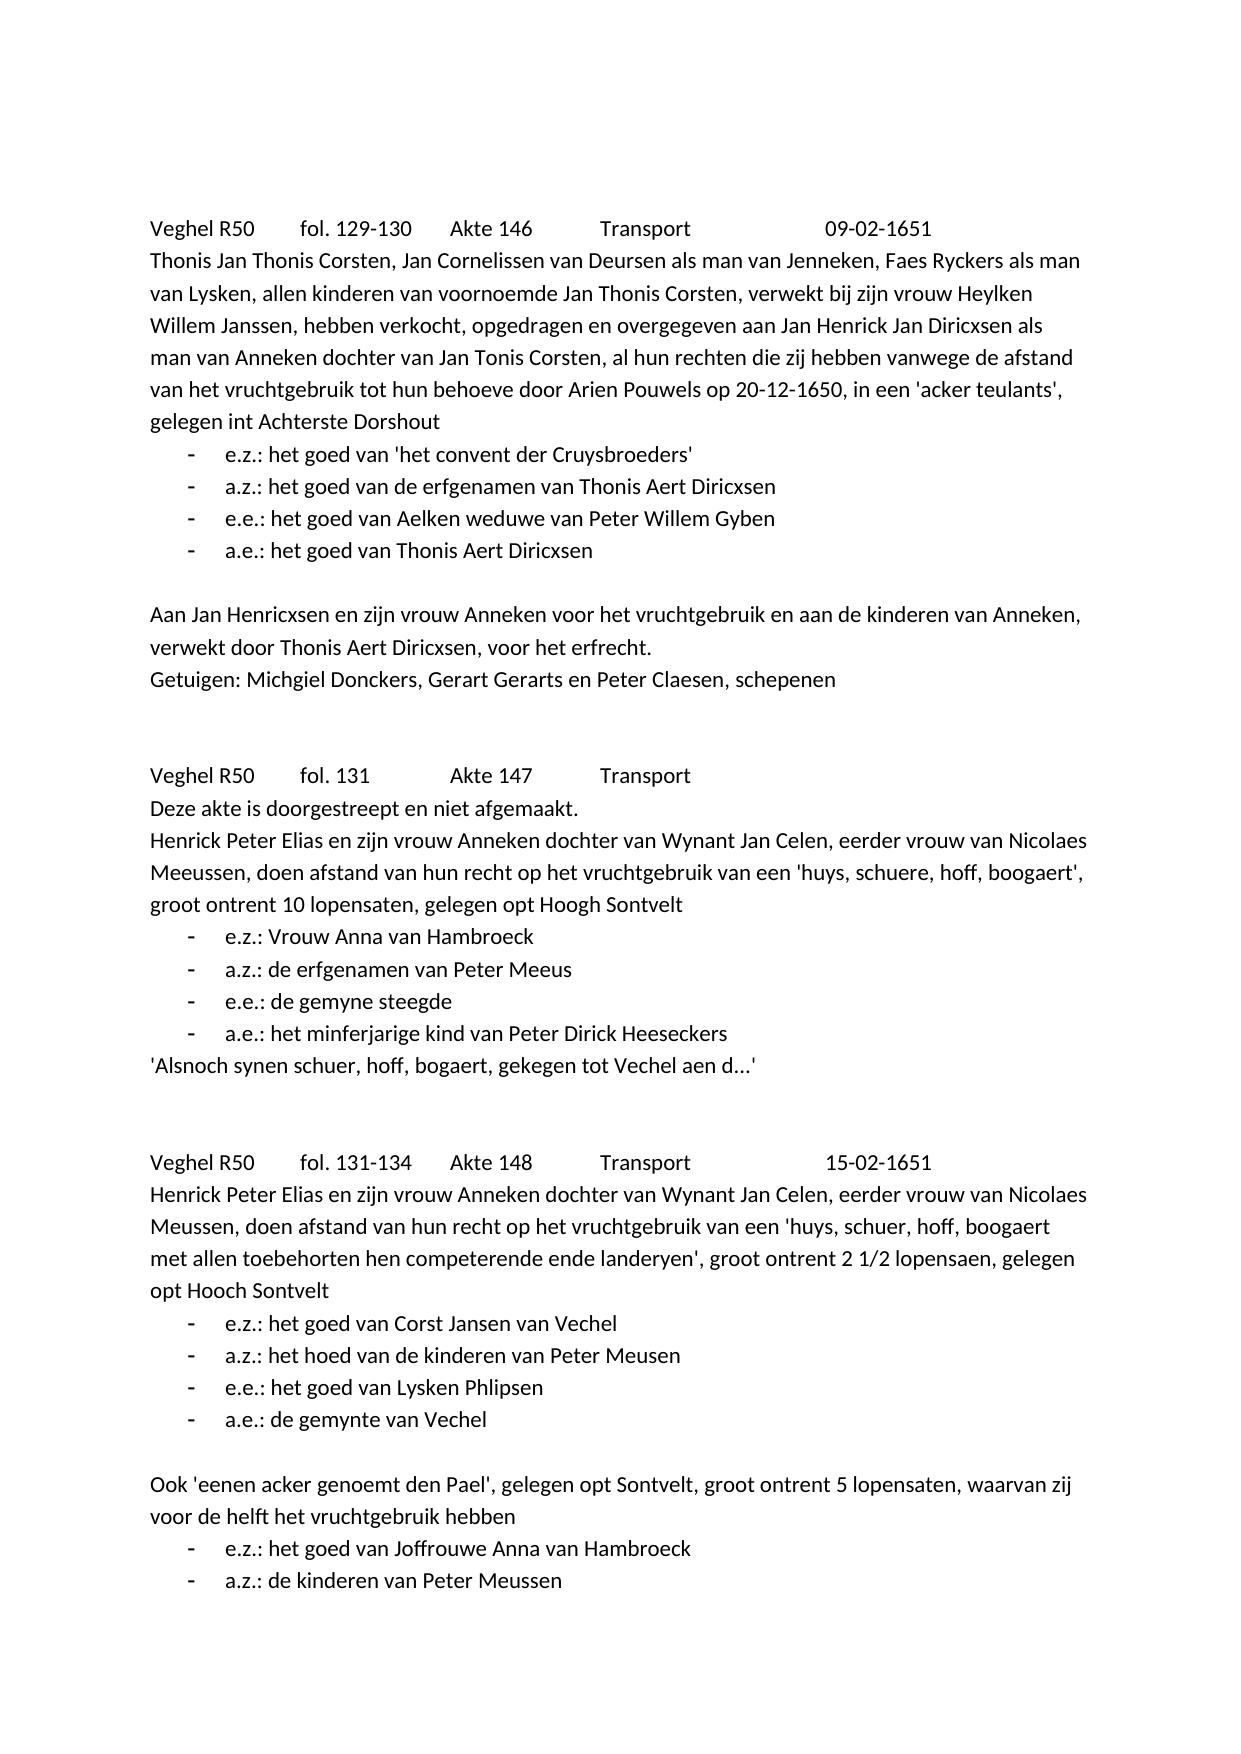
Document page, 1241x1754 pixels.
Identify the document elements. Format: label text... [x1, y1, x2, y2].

text Veghel R50 fol. 131 Akte 147 Transport [150, 762, 1090, 789]
text Thonis Jan Thonis Corsten, Jan Cornelissen van Deursen als man van Jenneken, Faes Ryckers als man van Lysken, allen kinderen van voornoemde Jan Thonis Corsten, verwekt bij zijn vrouw Heylken Willem Janssen, hebben verkocht, opgedragen en overgegeven aan Jan Henrick Jan Diricxsen als man van Anneken dochter van Jan Tonis Corsten, al hun rechten die zij hebben vanwege de afstand van het vruchtgebruik tot hun behoeve door Arien Pouwels op 20-12-1650, in een 'acker teulants', gelegen int Achterste Dorshout [150, 247, 1090, 436]
text Henrick Peter Elias en zijn vrouw Anneken dochter van Wynant Jan Celen, eerder vrouw van Nicolaes Meeussen, doen afstand van hun recht op het vruchtgebruik van een 'huys, schuere, hoff, boogaert', groot ontrent 10 lopensaten, gelegen opt Hoogh Sontvelt [150, 826, 1090, 918]
text Deze akte is doorgestreept en niet afgemaakt. [150, 794, 1090, 822]
text Veghel R50 fol. 131-134 Akte 148 Transport 15-02-1651 [150, 1148, 1090, 1176]
list a.z.: het goed van de erfgenamen van Thonis Aert Diricxsen [187, 472, 1090, 500]
text Getuigen: Michgiel Donckers, Gerart Gerarts en Peter Claesen, schepenen [150, 665, 1090, 693]
list a.z.: het hoed van de kinderen van Peter Meusen [187, 1341, 1090, 1369]
list e.e.: het goed van Lysken Phlipsen [187, 1373, 1090, 1401]
text Veghel R50 fol. 129-130 Akte 146 Transport 09-02-1651 [150, 214, 1090, 242]
text Henrick Peter Elias en zijn vrouw Anneken dochter van Wynant Jan Celen, eerder vrouw van Nicolaes Meussen, doen afstand van hun recht op het vruchtgebruik van een 'huys, schuer, hoff, boogaert met allen toebehorten hen competerende ende landeryen', groot ontrent 2 1/2 lopensaen, gelegen opt Hooch Sontvelt [150, 1180, 1090, 1304]
list a.e.: de gemynte van Vechel [187, 1405, 1090, 1433]
list e.z.: het goed van 'het convent der Cruysbroeders' [187, 440, 1090, 468]
list a.e.: het goed van Thonis Aert Diricxsen [187, 536, 1090, 564]
text 'Alsnoch synen schuer, hoff, bogaert, gekegen tot Vechel aen d...' [150, 1051, 1090, 1079]
list e.e.: de gemyne steegde [187, 987, 1090, 1015]
list e.z.: het goed van Joffrouwe Anna van Hambroeck [187, 1534, 1090, 1562]
list e.e.: het goed van Aelken weduwe van Peter Willem Gyben [187, 504, 1090, 532]
list a.z.: de kinderen van Peter Meussen [187, 1566, 1090, 1594]
list e.z.: het goed van Corst Jansen van Vechel [187, 1309, 1090, 1337]
text Ook 'eenen acker genoemt den Pael', gelegen opt Sontvelt, groot ontrent 5 lopensaten, waarvan zij voor de helft het vruchtgebruik hebben [150, 1470, 1090, 1530]
list a.e.: het minferjarige kind van Peter Dirick Heeseckers [187, 1019, 1090, 1047]
list e.z.: Vrouw Anna van Hambroeck [187, 922, 1090, 951]
list a.z.: de erfgenamen van Peter Meeus [187, 955, 1090, 983]
text Aan Jan Henricxsen en zijn vrouw Anneken voor het vruchtgebruik en aan de kinderen van Anneken, verwekt door Thonis Aert Diricxsen, voor het erfrecht. [150, 601, 1090, 661]
